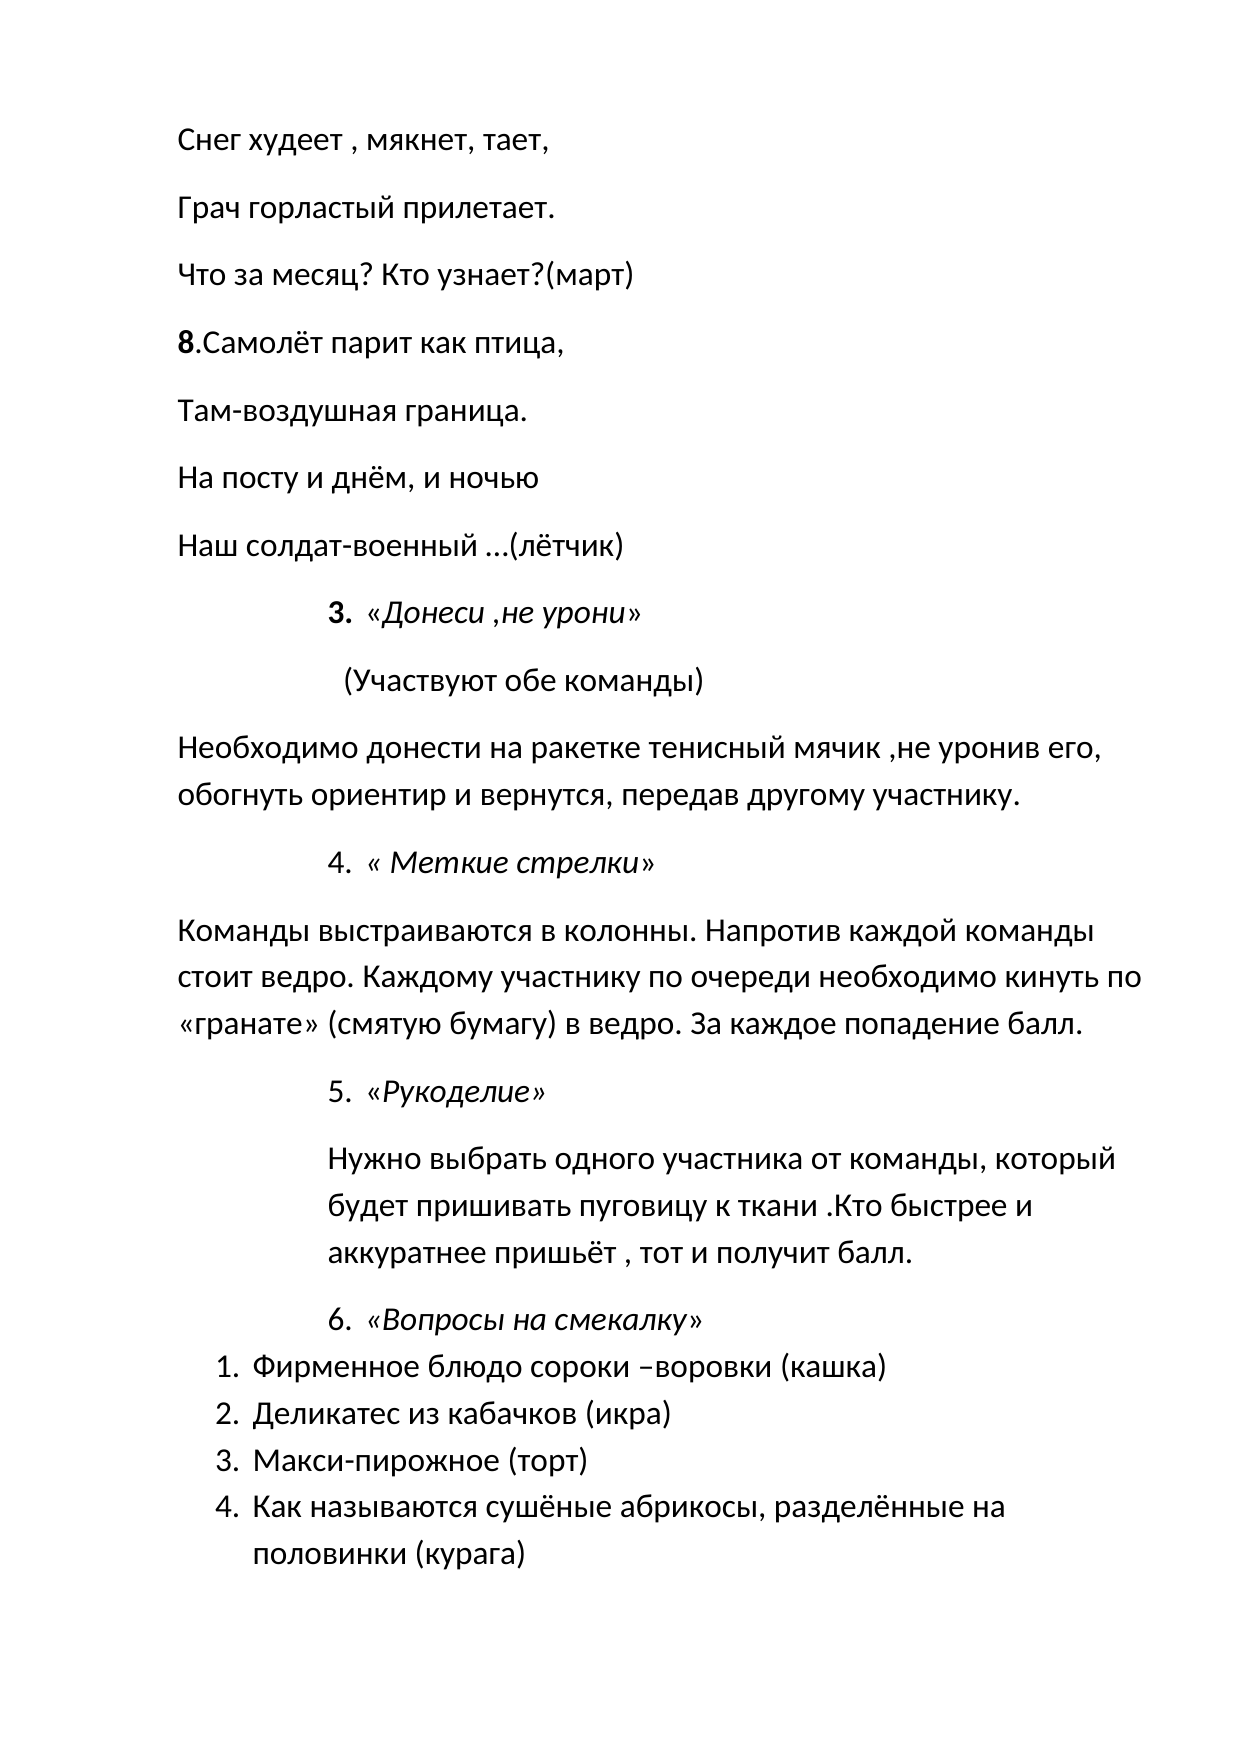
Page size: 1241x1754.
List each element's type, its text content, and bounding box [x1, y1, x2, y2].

text Там-воздушная граница. [177, 388, 1152, 429]
list Деликатес из кабачков (икра) [215, 1392, 1152, 1433]
list «Вопросы на смекалку» [327, 1298, 1152, 1339]
text Команды выстраиваются в колонны. Напротив каждой команды стоит ведро. Каждому участнику по очереди необходимо кинуть по «гранате» (смятую бумагу) в ведро. За каждое попадение балл. [177, 908, 1152, 1043]
text Необходимо донести на ракетке тенисный мячик ,не уронив его, обогнуть ориентир и вернутся, передав другому участнику. [177, 727, 1152, 814]
text (Участвуют обе команды) [177, 659, 1152, 700]
text На посту и днём, и ночью [177, 456, 1152, 497]
list « Меткие стрелки» [327, 841, 1152, 882]
list Фирменное блюдо сороки –воровки (кашка) [215, 1345, 1152, 1386]
text Грач горластый прилетает. [177, 186, 1152, 226]
list Как называются сушёные абрикосы, разделённые на половинки (курага) [215, 1486, 1152, 1573]
text Снег худеет , мякнет, тает, [177, 118, 1152, 159]
text Что за месяц? Кто узнает?(март) [177, 253, 1152, 294]
list Макси-пирожное (торт) [215, 1439, 1152, 1479]
text 8.Самолёт парит как птица, [177, 321, 1152, 362]
list «Рукоделие» [327, 1070, 1152, 1110]
list «Донеси ,не урони» [327, 591, 1152, 632]
text Нужно выбрать одного участника от команды, который будет пришивать пуговицу к ткани .Кто быстрее и аккуратнее пришьёт , тот и получит балл. [327, 1137, 1152, 1272]
text Наш солдат-военный …(лётчик) [177, 524, 1152, 564]
